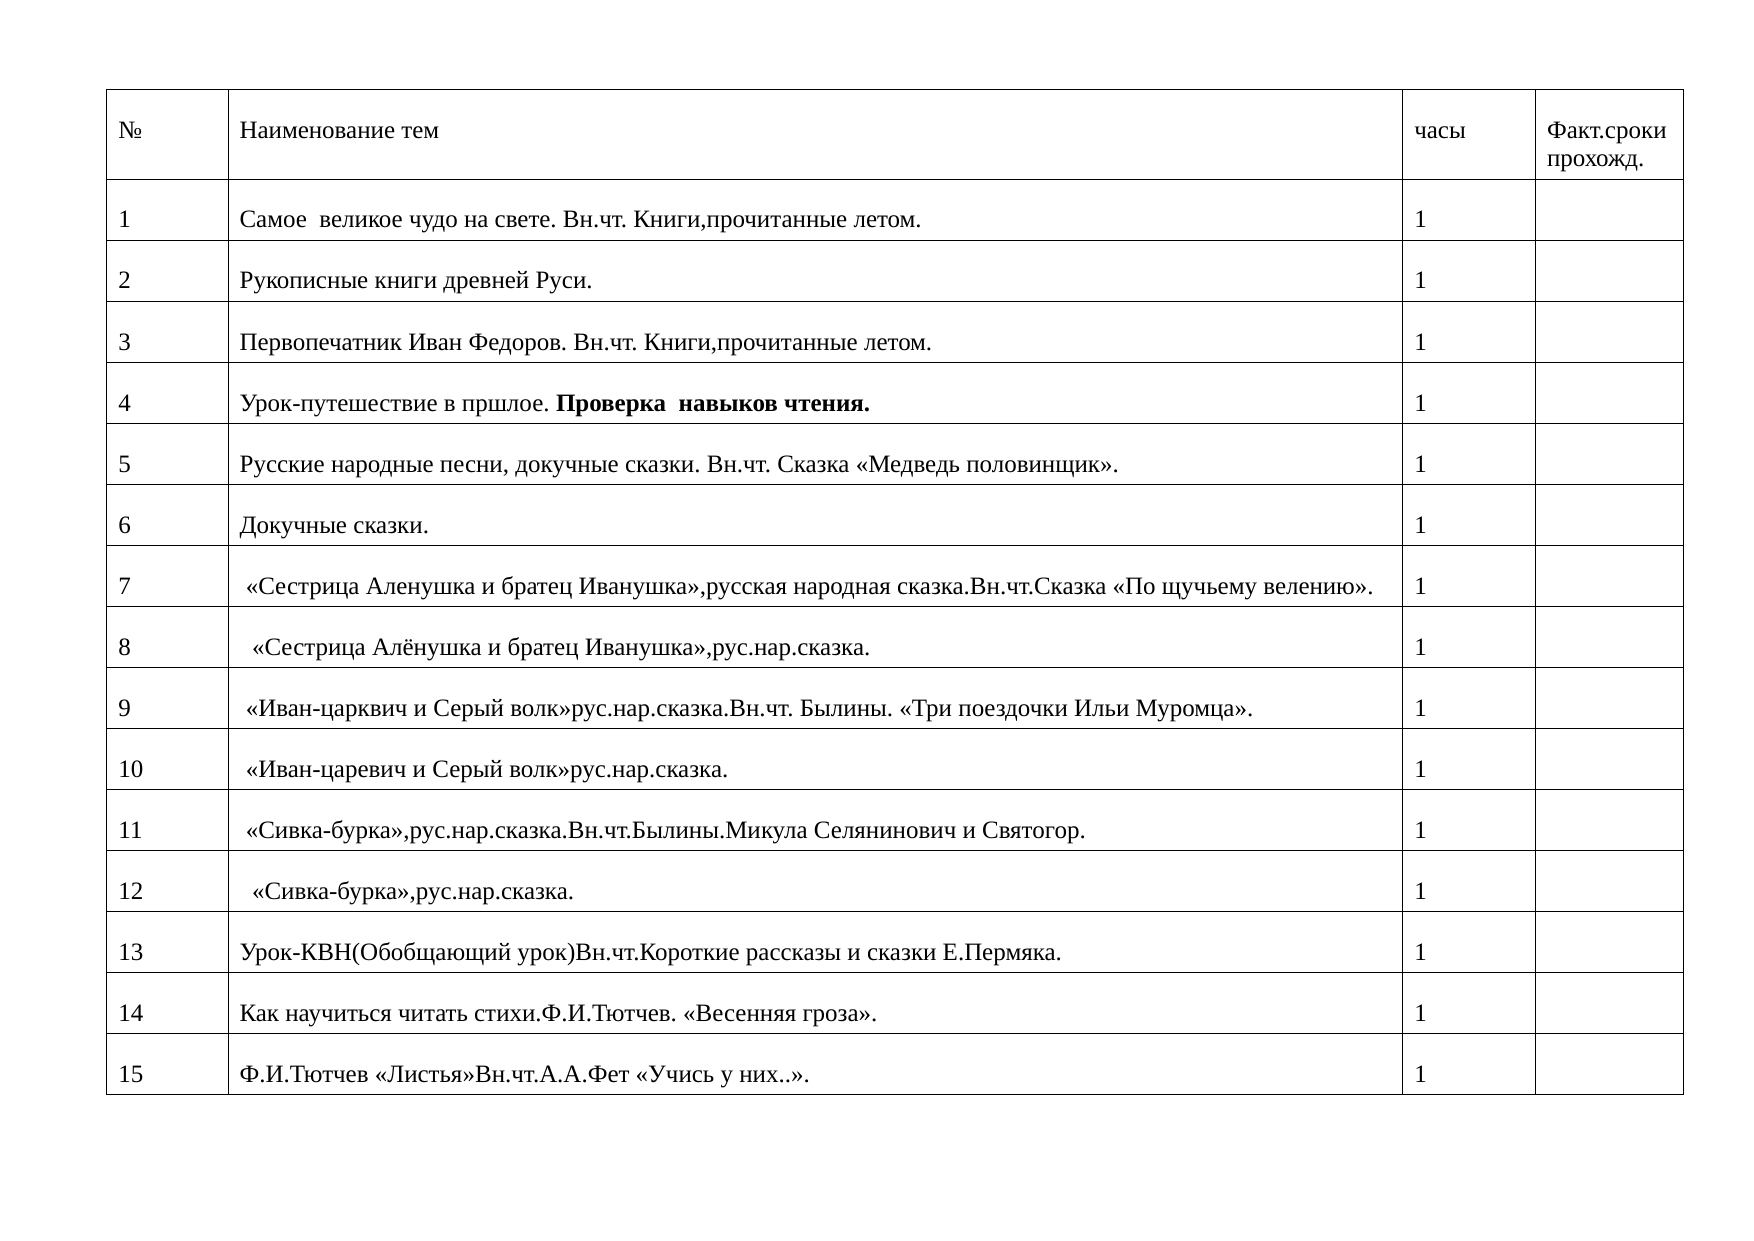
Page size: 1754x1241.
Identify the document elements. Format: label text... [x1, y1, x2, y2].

table_cell [1536, 180, 1683, 239]
table_cell 1 [1403, 912, 1535, 972]
table_cell [1536, 1034, 1683, 1094]
table_cell «Иван-царквич и Серый волк»рус.нар.сказка.Вн.чт. Былины. «Три поездочки Ильи Муромца». [229, 668, 1402, 728]
table_cell [1536, 302, 1683, 362]
table_cell 9 [107, 668, 228, 728]
table_header Наименование тем [229, 90, 1402, 178]
table_cell 11 [107, 790, 228, 850]
table_cell 1 [1403, 180, 1535, 239]
table_cell 14 [107, 973, 228, 1033]
table_cell 5 [107, 424, 228, 484]
table_cell 3 [107, 302, 228, 362]
table_cell [1536, 424, 1683, 484]
table_cell 1 [1403, 424, 1535, 484]
table_cell «Иван-царевич и Серый волк»рус.нар.сказка. [229, 729, 1402, 789]
table_cell 1 [107, 180, 228, 239]
table_cell [1536, 546, 1683, 606]
table_cell Как научиться читать стихи.Ф.И.Тютчев. «Весенняя гроза». [229, 973, 1402, 1033]
table_cell [1536, 607, 1683, 667]
table_cell [1536, 790, 1683, 850]
table_cell «Сивка-бурка»,рус.нар.сказка.Вн.чт.Былины.Микула Селянинович и Святогор. [229, 790, 1402, 850]
table_cell 1 [1403, 668, 1535, 728]
table_cell [1536, 668, 1683, 728]
table_cell 8 [107, 607, 228, 667]
table_cell «Сивка-бурка»,рус.нар.сказка. [229, 851, 1402, 911]
table_cell [1536, 363, 1683, 423]
table_cell 7 [107, 546, 228, 606]
table_cell 1 [1403, 790, 1535, 850]
table_cell «Сестрица Аленушка и братец Иванушка»,русская народная сказка.Вн.чт.Сказка «По щучьему велению». [229, 546, 1402, 606]
table_cell Докучные сказки. [229, 485, 1402, 545]
table_cell [1536, 912, 1683, 972]
table_cell 15 [107, 1034, 228, 1094]
table_cell Самое великое чудо на свете. Вн.чт. Книги,прочитанные летом. [229, 180, 1402, 239]
table_cell 1 [1403, 973, 1535, 1033]
table_cell 10 [107, 729, 228, 789]
table_cell 4 [107, 363, 228, 423]
table_cell [1536, 241, 1683, 301]
table_cell Ф.И.Тютчев «Листья»Вн.чт.А.А.Фет «Учись у них..». [229, 1034, 1402, 1094]
table_cell 1 [1403, 729, 1535, 789]
table_header Факт.сроки прохожд. [1536, 90, 1683, 178]
table_cell Рукописные книги древней Руси. [229, 241, 1402, 301]
table_cell Первопечатник Иван Федоров. Вн.чт. Книги,прочитанные летом. [229, 302, 1402, 362]
table_cell 1 [1403, 851, 1535, 911]
table_cell 2 [107, 241, 228, 301]
table_cell Урок-КВН(Обобщающий урок)Вн.чт.Короткие рассказы и сказки Е.Пермяка. [229, 912, 1402, 972]
table_cell 1 [1403, 302, 1535, 362]
table_cell [1536, 851, 1683, 911]
table_cell 12 [107, 851, 228, 911]
table_cell 1 [1403, 607, 1535, 667]
table_cell 1 [1403, 1034, 1535, 1094]
table_cell 13 [107, 912, 228, 972]
table_header часы [1403, 90, 1535, 178]
table_cell «Сестрица Алёнушка и братец Иванушка»,рус.нар.сказка. [229, 607, 1402, 667]
table_header № [107, 90, 228, 178]
table_cell [1536, 973, 1683, 1033]
table_cell [1536, 485, 1683, 545]
table_cell 1 [1403, 485, 1535, 545]
table_cell Русские народные песни, докучные сказки. Вн.чт. Сказка «Медведь половинщик». [229, 424, 1402, 484]
table_cell 1 [1403, 363, 1535, 423]
table_cell 6 [107, 485, 228, 545]
table_cell 1 [1403, 546, 1535, 606]
table_cell [1536, 729, 1683, 789]
table_cell 1 [1403, 241, 1535, 301]
table_cell Урок-путешествие в пршлое. Проверка навыков чтения. [229, 363, 1402, 423]
